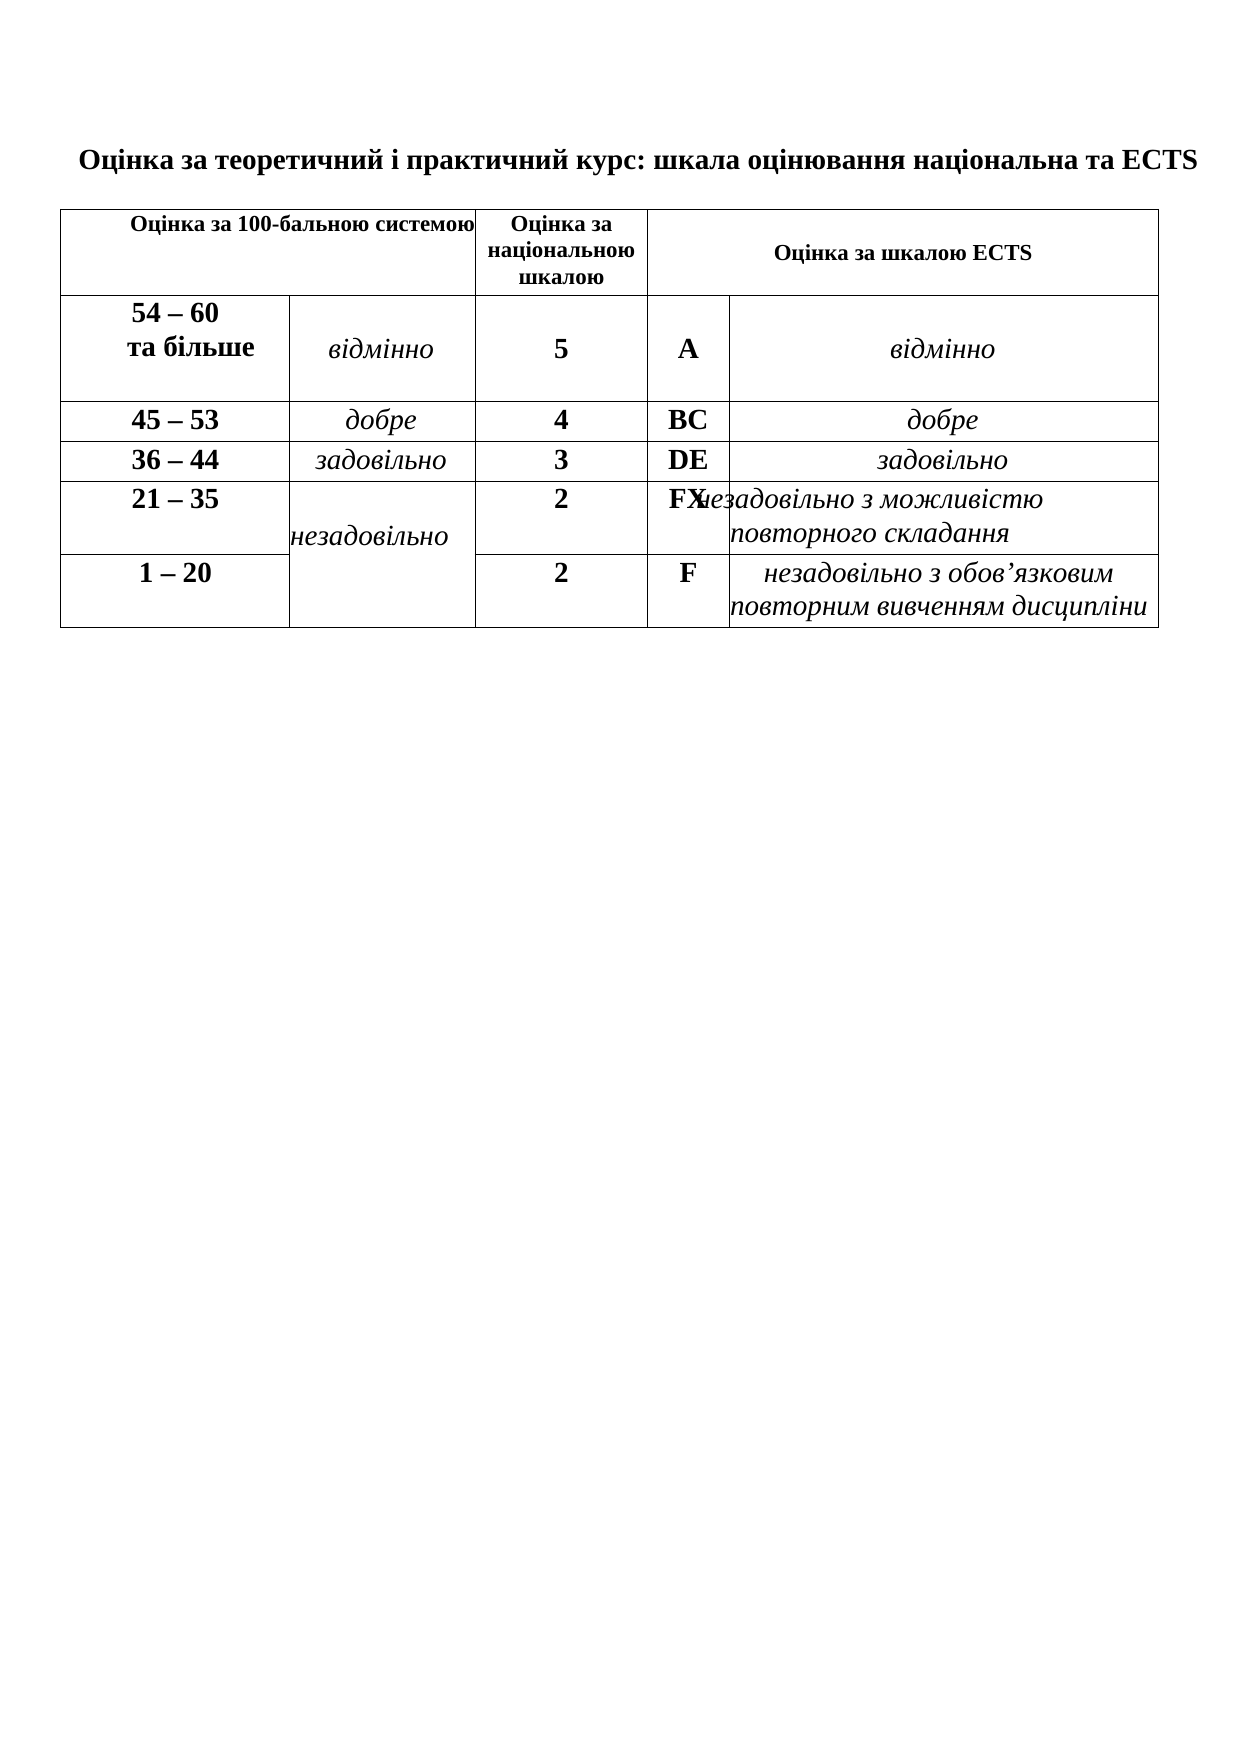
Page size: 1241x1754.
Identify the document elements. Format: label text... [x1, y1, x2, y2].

table_cell 45 – 53 [61, 402, 289, 441]
subtitle Оцінка за теоретичний і практичний курс: шкала оцінювання національна та ECTS [0, 142, 1198, 175]
table_cell 36 – 44 [61, 442, 289, 481]
table_cell 21 – 35 [61, 482, 289, 554]
table_cell відмінно [290, 296, 475, 401]
table_cell 2 [476, 555, 647, 627]
table_cell відмінно [730, 296, 1158, 401]
table_header Оцінка за шкалою ECTS [648, 210, 1158, 295]
table_cell добре [290, 402, 475, 441]
table_cell незадовільно з обов’язковим повторним вивченням дисципліни [730, 555, 1158, 627]
table_cell 4 [476, 402, 647, 441]
table_header Оцінка за 100-бальною системою [61, 210, 475, 295]
table_cell BС [648, 402, 729, 441]
table_cell 2 [476, 482, 647, 554]
table_cell задовільно [290, 442, 475, 481]
table_cell F [648, 555, 729, 627]
table_cell задовільно [730, 442, 1158, 481]
table_cell незадовільно [290, 482, 475, 627]
table_header Оцінка за національною шкалою [476, 210, 647, 295]
table_cell 1 – 20 [61, 555, 289, 627]
table_cell 54 – 60 та більше [61, 296, 289, 401]
table_cell DЕ [648, 442, 729, 481]
table_cell 3 [476, 442, 647, 481]
table_cell A [648, 296, 729, 401]
table_cell 5 [476, 296, 647, 401]
table_cell незадовільно з можливістю повторного складання [730, 482, 1158, 554]
table_cell добре [730, 402, 1158, 441]
table_cell FX [648, 482, 729, 554]
